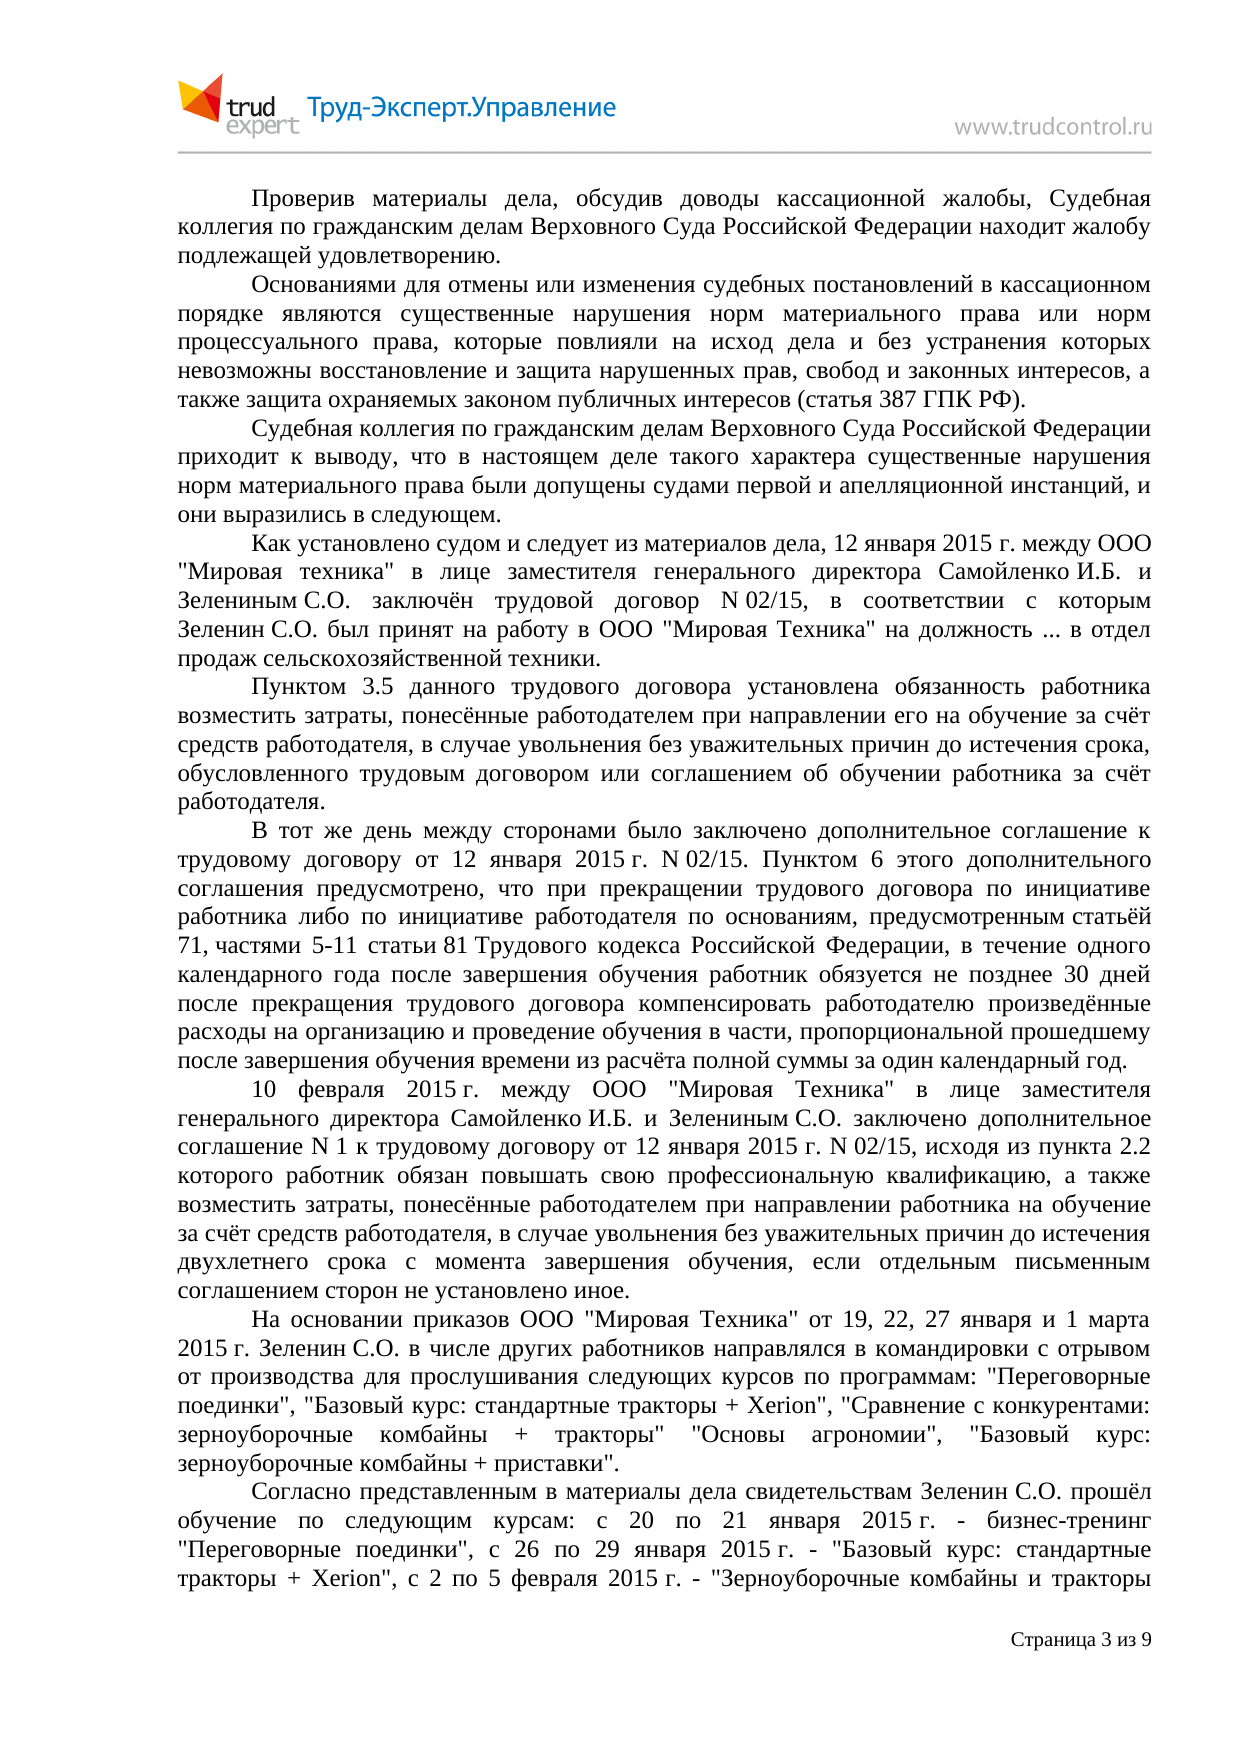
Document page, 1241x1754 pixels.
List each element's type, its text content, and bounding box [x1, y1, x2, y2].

picture [177, 73, 1152, 154]
text В тот же день между сторонами было заключено дополнительное соглашение к трудовому договору от 12 января 2015 г. N 02/15. Пунктом 6 этого дополнительного соглашения предусмотрено, что при прекращении трудового договора по инициативе работника либо по инициативе работодателя по основаниям, предусмотренным статьёй 71, частями 5-11 статьи 81 Трудового кодекса Российской Федерации, в течение одного календарного года после завершения обучения работник обязуется не позднее 30 дней после прекращения трудового договора компенсировать работодателю произведённые расходы на организацию и проведение обучения в части, пропорциональной прошедшему после завершения обучения времени из расчёта полной суммы за один календарный год. [177, 815, 1152, 1074]
text Пунктом 3.5 данного трудового договора установлена обязанность работника возместить затраты, понесённые работодателем при направлении его на обучение за счёт средств работодателя, в случае увольнения без уважительных причин до истечения срока, обусловленного трудовым договором или соглашением об обучении работника за счёт работодателя. [177, 671, 1152, 815]
text Проверив материалы дела, обсудив доводы кассационной жалобы, Судебная коллегия по гражданским делам Верховного Суда Российской Федерации находит жалобу подлежащей удовлетворению. [177, 183, 1152, 269]
text Как установлено судом и следует из материалов дела, 12 января 2015 г. между ООО "Мировая техника" в лице заместителя генерального директора Самойленко И.Б. и Зелениным С.О. заключён трудовой договор N 02/15, в соответствии с которым Зеленин С.О. был принят на работу в ООО "Мировая Техника" на должность ... в отдел продаж сельскохозяйственной техники. [177, 528, 1152, 671]
text 10 февраля 2015 г. между ООО "Мировая Техника" в лице заместителя генерального директора Самойленко И.Б. и Зелениным С.О. заключено дополнительное соглашение N 1 к трудовому договору от 12 января 2015 г. N 02/15, исходя из пункта 2.2 которого работник обязан повышать свою профессиональную квалификацию, а также возместить затраты, понесённые работодателем при направлении работника на обучение за счёт средств работодателя, в случае увольнения без уважительных причин до истечения двухлетнего срока с момента завершения обучения, если отдельным письменным соглашением сторон не установлено иное. [177, 1074, 1152, 1304]
text Основаниями для отмены или изменения судебных постановлений в кассационном порядке являются существенные нарушения норм материального права или норм процессуального права, которые повлияли на исход дела и без устранения которых невозможны восстановление и защита нарушенных прав, свобод и законных интересов, а также защита охраняемых законом публичных интересов (статья 387 ГПК РФ). [177, 269, 1152, 413]
text На основании приказов ООО "Мировая Техника" от 19, 22, 27 января и 1 марта 2015 г. Зеленин С.О. в числе других работников направлялся в командировки с отрывом от производства для прослушивания следующих курсов по программам: "Переговорные поединки", "Базовый курс: стандартные тракторы + Xerion", "Сравнение с конкурентами: зерноуборочные комбайны + тракторы" "Основы агрономии", "Базовый курс: зерноуборочные комбайны + приставки". [177, 1304, 1152, 1476]
text Судебная коллегия по гражданским делам Верховного Суда Российской Федерации приходит к выводу, что в настоящем деле такого характера существенные нарушения норм материального права были допущены судами первой и апелляционной инстанций, и они выразились в следующем. [177, 413, 1152, 528]
